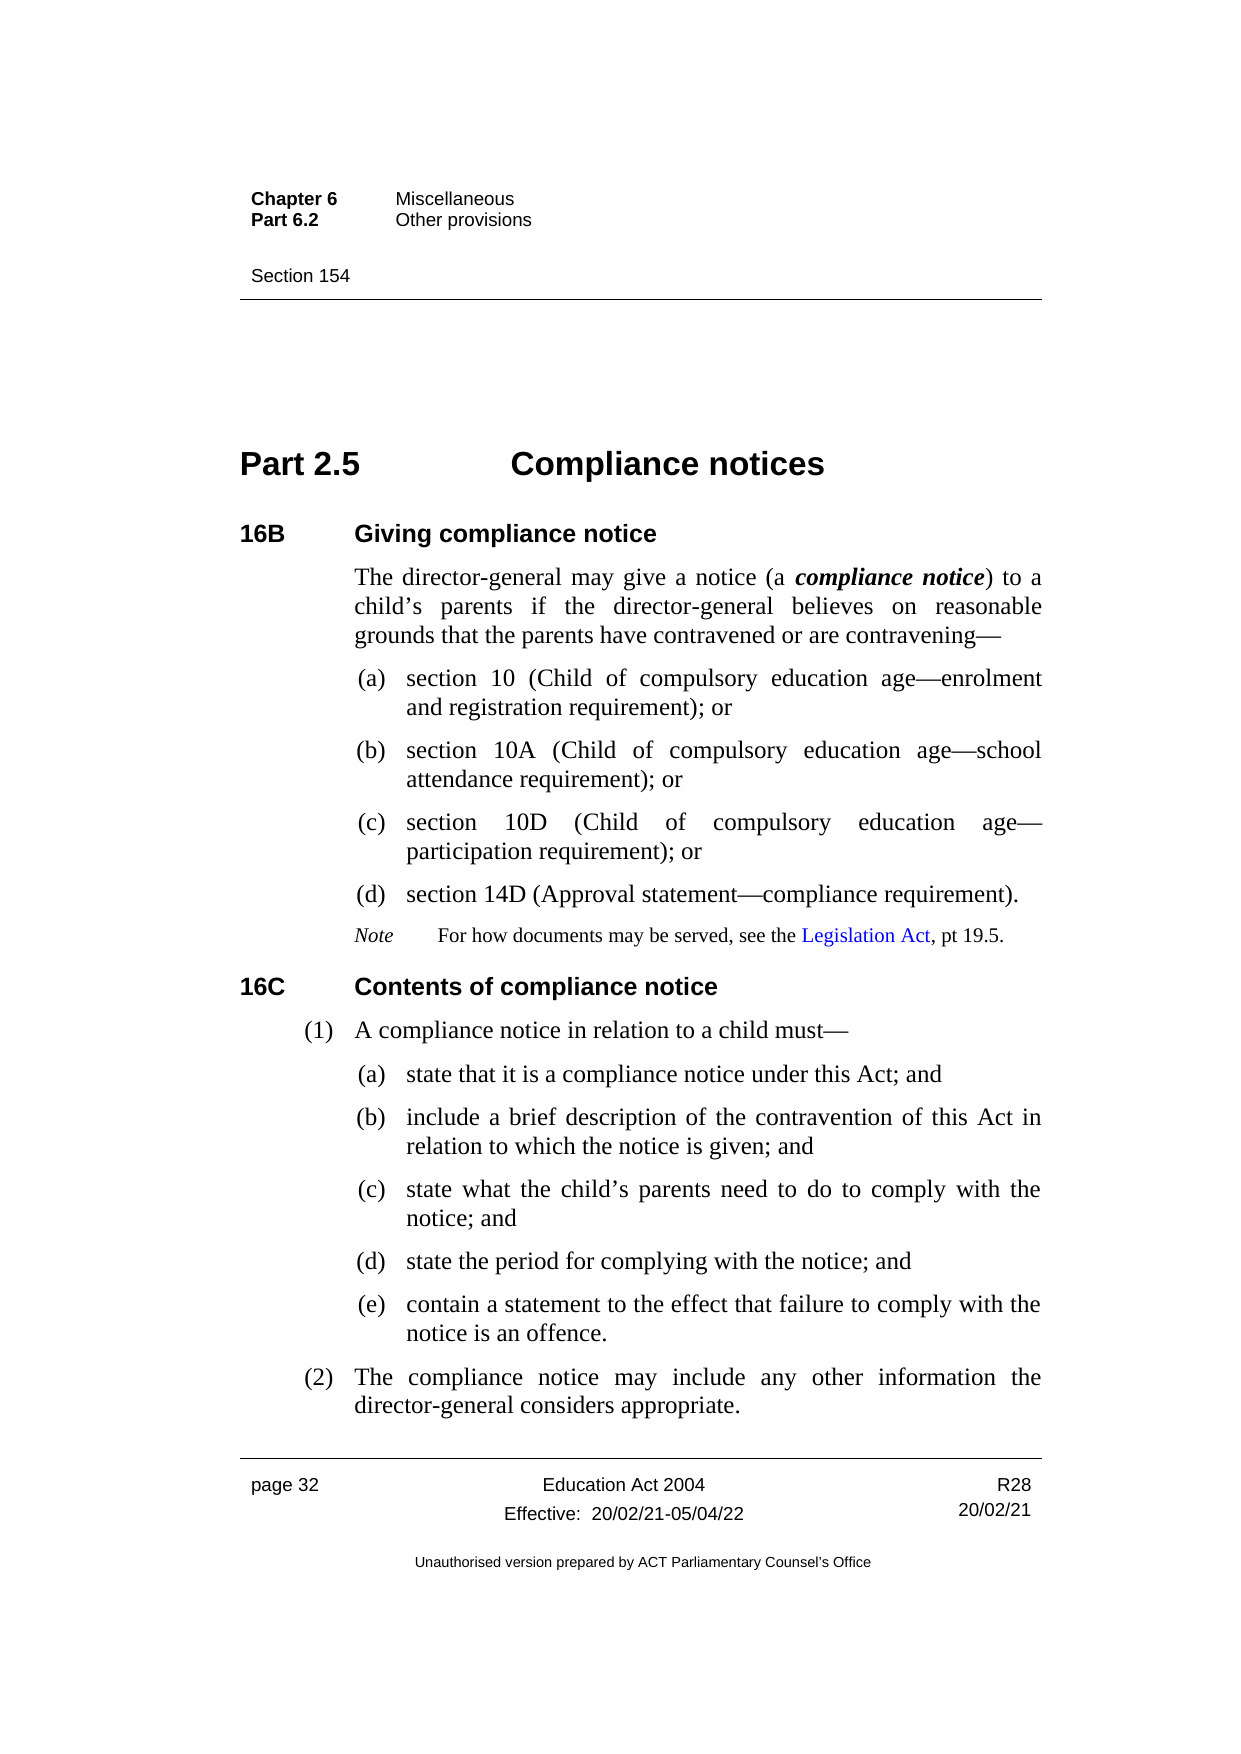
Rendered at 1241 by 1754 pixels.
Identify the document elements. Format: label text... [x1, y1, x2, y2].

text (d) section 14D (Approval statement—compliance requirement). [239, 879, 1042, 908]
text Note For how documents may be served, see the Legislation Act, pt 19.5. [354, 923, 1042, 947]
text 16B Giving compliance notice [239, 519, 1042, 548]
text (a) state that it is a compliance notice under this Act; and [239, 1059, 1042, 1087]
text (c) section 10D (Child of compulsory education age—participation requirement); or [239, 807, 1042, 865]
text (d) state the period for complying with the notice; and [239, 1246, 1042, 1275]
text (c) state what the child’s parents need to do to comply with the notice; and [239, 1174, 1042, 1232]
text (e) contain a statement to the effect that failure to comply with the notice is an offence. [239, 1289, 1042, 1347]
text (1) A compliance notice in relation to a child must— [239, 1015, 1042, 1044]
text (2) The compliance notice may include any other information the director-general considers appropriate. [239, 1362, 1042, 1419]
text (a) section 10 (Child of compulsory education age—enrolment and registration requirement); or [239, 663, 1042, 721]
text (b) section 10A (Child of compulsory education age—school attendance requirement); or [239, 735, 1042, 793]
text Part 2.5 Compliance notices [239, 444, 1042, 482]
text The director-general may give a notice (a compliance notice) to a child’s parents if the director-general believes on reasonable grounds that the parents have contravened or are contravening— [354, 562, 1042, 649]
text (b) include a brief description of the contravention of this Act in relation to which the notice is given; and [239, 1102, 1042, 1159]
text 16C Contents of compliance notice [239, 972, 1042, 1001]
